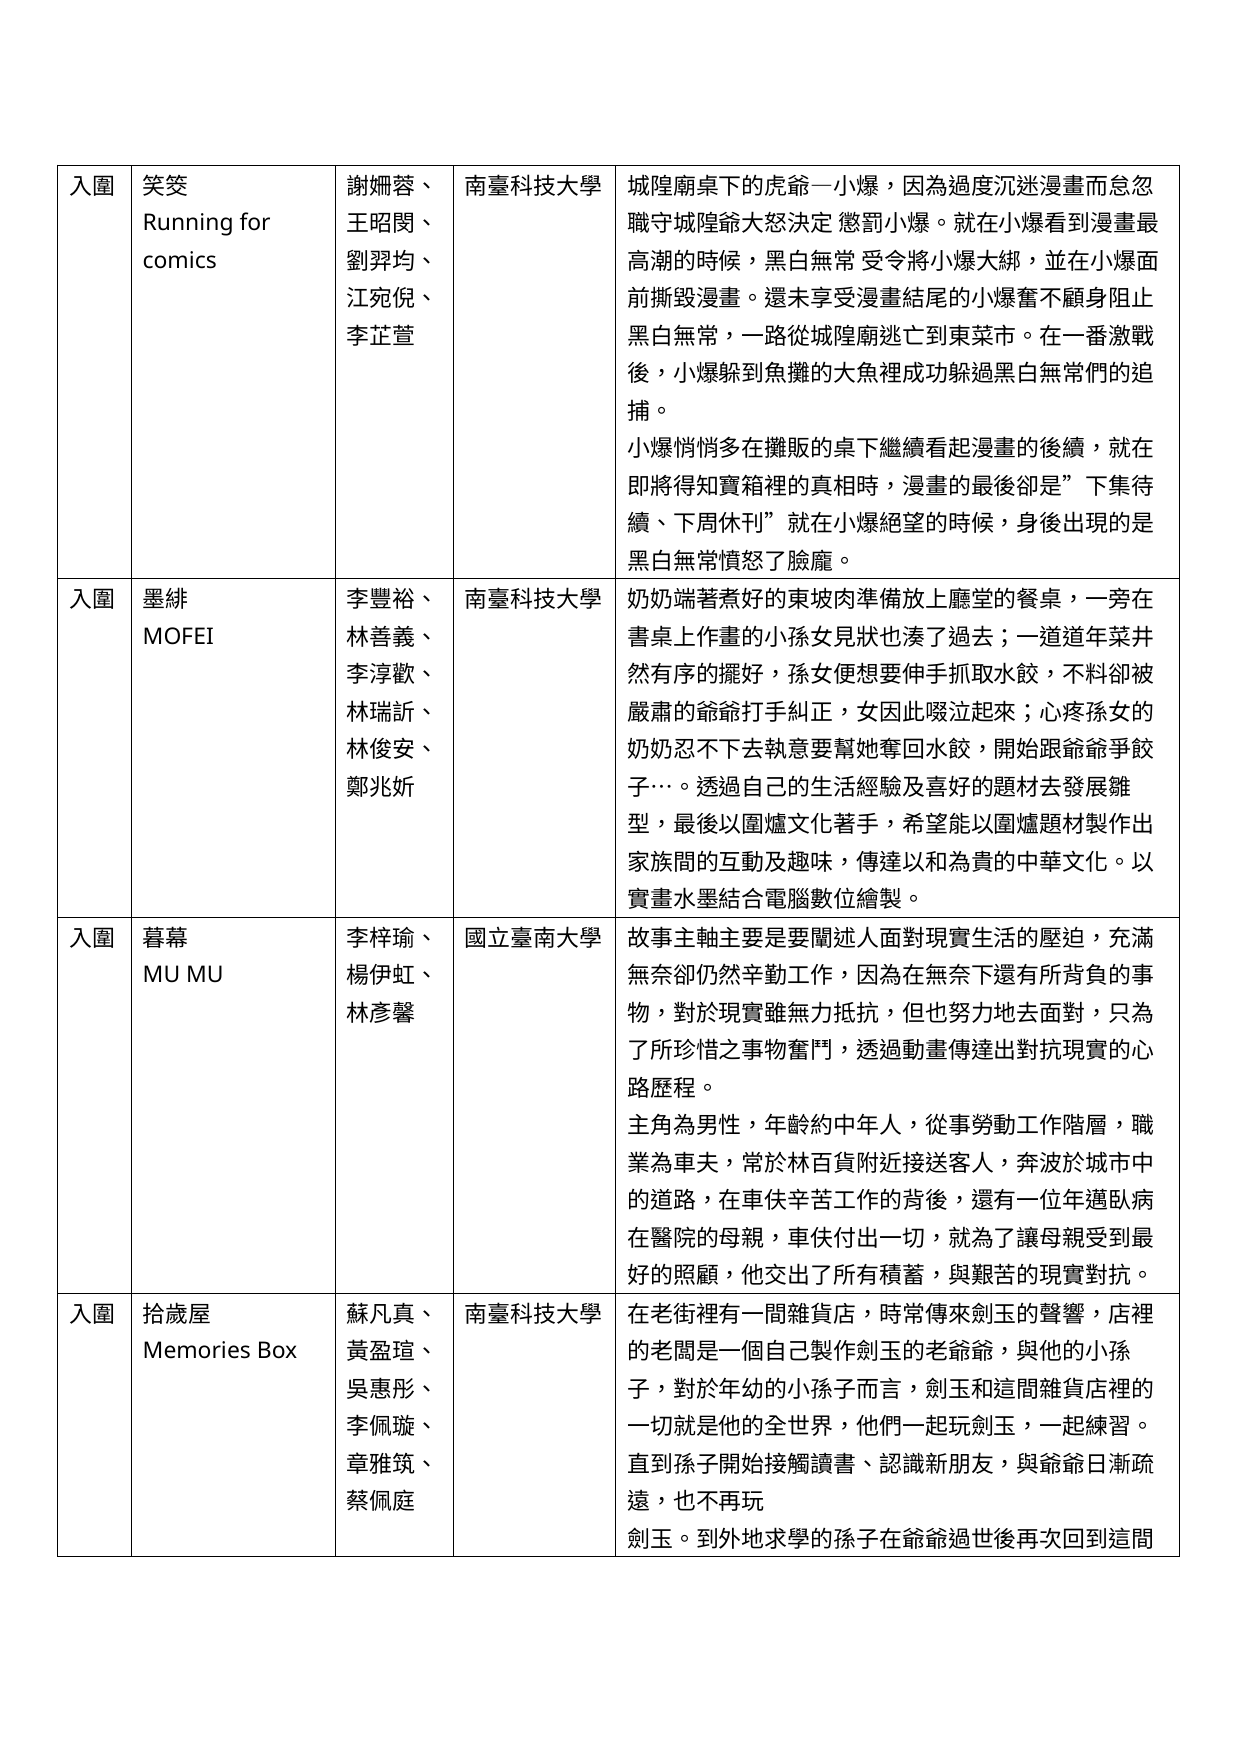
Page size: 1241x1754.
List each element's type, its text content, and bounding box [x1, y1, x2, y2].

table_cell 謝姍蓉、王昭閔、劉羿均、 江宛倪、李芷萱 [336, 166, 453, 578]
table_cell 入圍 [58, 1294, 131, 1556]
table_cell 入圍 [58, 918, 131, 1293]
table_cell 南臺科技大學 [454, 166, 615, 578]
table_cell 笑筊 Running for comics [132, 166, 335, 578]
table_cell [336, 1294, 453, 1556]
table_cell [616, 1294, 1179, 1556]
table_cell 李梓瑜、楊伊虹、林彥馨 [336, 918, 453, 1293]
table_cell 暮幕 MU MU [132, 918, 335, 1293]
table_cell 入圍 [58, 166, 131, 578]
table_cell 故事主軸主要是要闡述人面對現實生活的壓迫，充滿無奈卻仍然辛勤工作，因為在無奈下還有所背負的事物，對於現實雖無力抵抗，但也努力地去面對，只為了所珍惜之事物奮鬥，透過動畫傳達出對抗現實的心路歷程。 主角為男性，年齡約中年人，從事勞動工作階層，職業為車夫，常於林百貨附近接送客人，奔波於城市中的道路，在車伕辛苦工作的背後，還有一位年邁臥病在醫院的母親，車伕付出一切，就為了讓母親受到最好的照顧，他交出了所有積蓄，與艱苦的現實對抗。 [616, 918, 1179, 1293]
table_cell 南臺科技大學 [454, 579, 615, 917]
table_cell 國立臺南大學 [454, 918, 615, 1293]
table_cell 拾歲屋 Memories Box [132, 1294, 335, 1556]
table_cell 墨緋 MOFEI [132, 579, 335, 917]
table_cell 入圍 [58, 579, 131, 917]
table_cell 城隍廟桌下的虎爺—小爆，因為過度沉迷漫畫而怠忽職守城隍爺大怒決定 懲罰小爆。就在小爆看到漫畫最高潮的時候，黑白無常 受令將小爆大綁，並在小爆面前撕毀漫畫。還未享受漫畫結尾的小爆奮不顧身阻止黑白無常，一路從城隍廟逃亡到東菜市。在一番激戰後，小爆躲到魚攤的大魚裡成功躲過黑白無常們的追捕。 小爆悄悄多在攤販的桌下繼續看起漫畫的後續，就在即將得知寶箱裡的真相時，漫畫的最後卻是”下集待續、下周休刊”就在小爆絕望的時候，身後出現的是黑白無常憤怒了臉龐。 [616, 166, 1179, 578]
table_cell 李豐裕、林善義、李淳歡、林瑞訢、 林俊安、鄭兆妡 [336, 579, 453, 917]
table_cell 南臺科技大學 [454, 1294, 615, 1556]
table_cell 奶奶端著煮好的東坡肉準備放上廳堂的餐桌，一旁在書桌上作畫的小孫女見狀也湊了過去；一道道年菜井然有序的擺好，孫女便想要伸手抓取水餃，不料卻被嚴肅的爺爺打手糾正，女因此啜泣起來；心疼孫女的奶奶忍不下去執意要幫她奪回水餃，開始跟爺爺爭餃子…。透過自己的生活經驗及喜好的題材去發展雛型，最後以圍爐文化著手，希望能以圍爐題材製作出家族間的互動及趣味，傳達以和為貴的中華文化。以實畫水墨結合電腦數位繪製。 [616, 579, 1179, 917]
